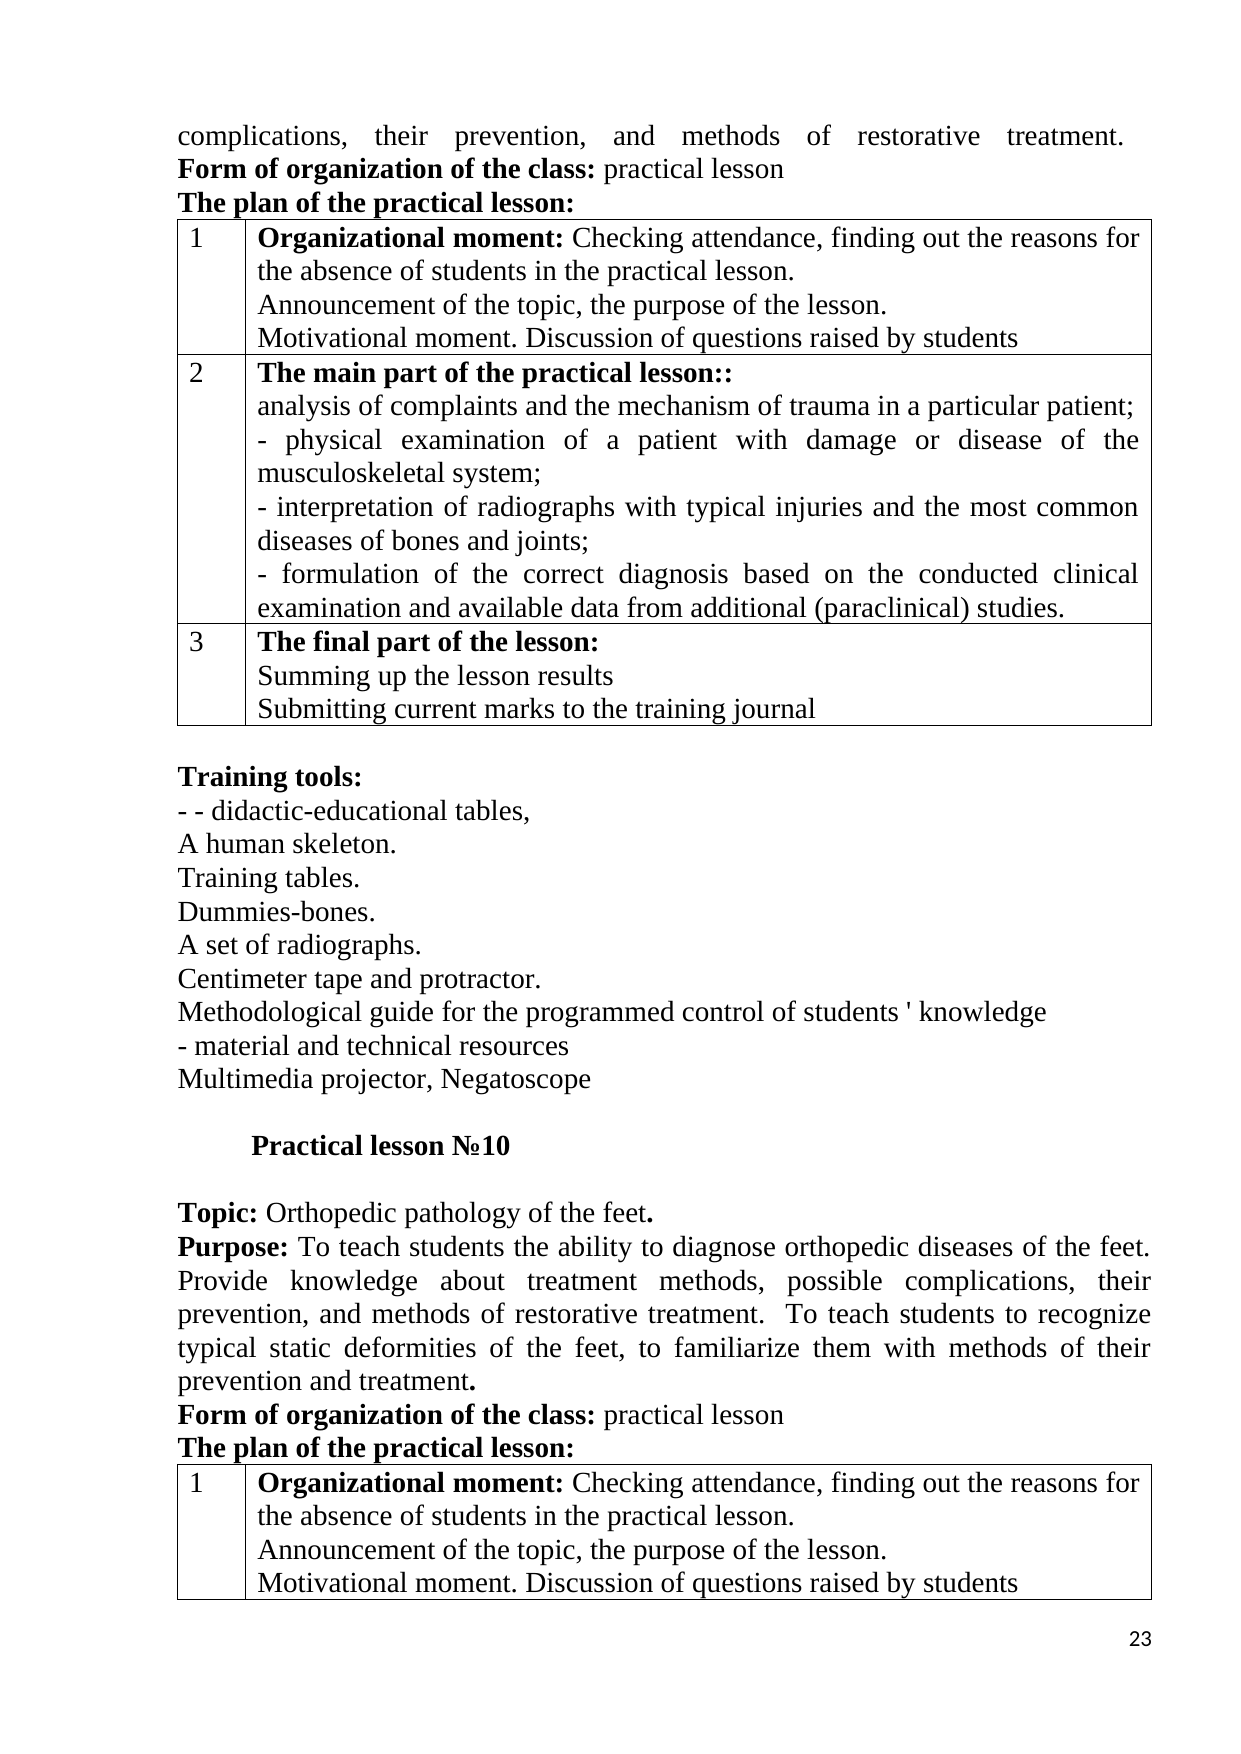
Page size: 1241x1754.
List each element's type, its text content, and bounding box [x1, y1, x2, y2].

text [177, 118, 1152, 185]
table_cell 3 [178, 624, 245, 725]
text Multimedia projector, Negatoscope [177, 1061, 1152, 1095]
text Purpose: To teach students the ability to diagnose orthopedic diseases of the feet. Provide knowledge about treatment methods, possible complications, their prevention, and methods of restorative treatment. To teach students to recognize typical static deformities of the feet, to familiarize them with methods of their prevention and treatment. [177, 1229, 1152, 1397]
text Practical lesson №10 [177, 1128, 1152, 1162]
text The plan of the practical lesson: [177, 1430, 1152, 1464]
table_cell The main part of the practical lesson:: analysis of complaints and the mechanism of trauma in a particular patient; - physical examination of a patient with damage or disease of the musculoskeletal system; - interpretation of radiographs with typical injuries and the most common diseases of bones and joints; - formulation of the correct diagnosis based on the conducted clinical examination and available data from additional (paraclinical) studies. [246, 355, 1151, 623]
text Topic: Orthopedic pathology of the feet. [177, 1196, 1152, 1229]
text Training tools: [177, 759, 1152, 793]
text Training tables. [177, 860, 1152, 894]
table_header Organizational moment: Checking attendance, finding out the reasons for the absence of students in the practical lesson. Announcement of the topic, the purpose of the lesson. Motivational moment. Discussion of questions raised by students [246, 1465, 1151, 1599]
text Form of organization of the class: practical lesson [177, 1397, 1152, 1430]
text The plan of the practical lesson: [177, 185, 1152, 219]
text - - didactic-educational tables, [177, 793, 1152, 827]
text A set of radiographs. [177, 927, 1152, 961]
table_cell 2 [178, 355, 245, 623]
text - material and technical resources [177, 1028, 1152, 1061]
text A human skeleton. [177, 827, 1152, 860]
table_header 1 [178, 220, 245, 354]
text Centimeter tape and protractor. [177, 961, 1152, 994]
text Methodological guide for the programmed control of students ' knowledge [177, 994, 1152, 1028]
text Dummies-bones. [177, 894, 1152, 927]
table_header 1 [178, 1465, 245, 1599]
table_cell The final part of the lesson: Summing up the lesson results Submitting current marks to the training journal [246, 624, 1151, 725]
table_header Organizational moment: Checking attendance, finding out the reasons for the absence of students in the practical lesson. Announcement of the topic, the purpose of the lesson. Motivational moment. Discussion of questions raised by students [246, 220, 1151, 354]
